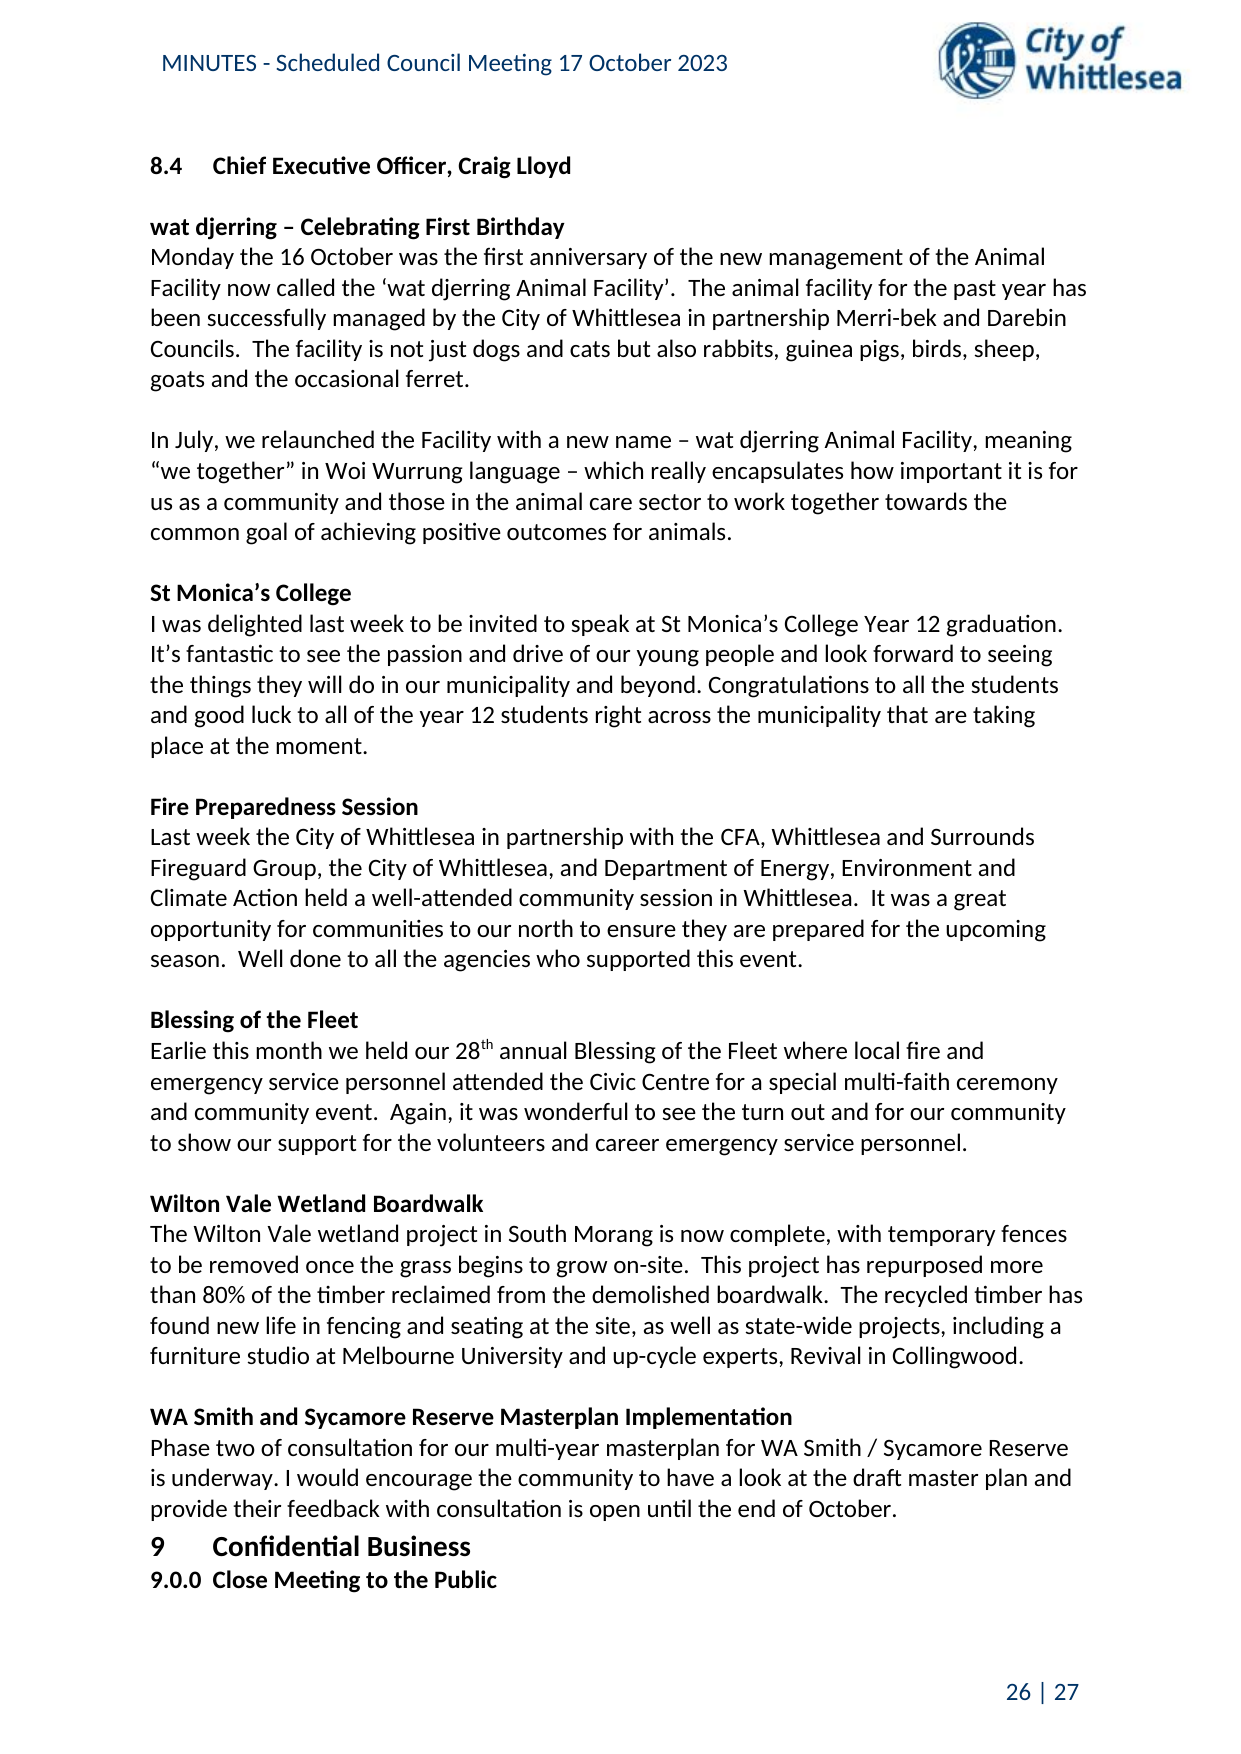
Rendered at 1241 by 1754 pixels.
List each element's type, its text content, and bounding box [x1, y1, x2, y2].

text 9 Confidential Business [150, 1528, 1090, 1564]
text WA Smith and Sycamore Reserve Masterplan Implementation [150, 1401, 1090, 1432]
text The Wilton Vale wetland project in South Morang is now complete, with temporary fences to be removed once the grass begins to grow on-site. This project has repurposed more than 80% of the timber reclaimed from the demolished boardwalk. The recycled timber has found new life in fencing and seating at the site, as well as state-wide projects, including a furniture studio at Melbourne University and up-cycle experts, Revival in Collingwood. [150, 1218, 1090, 1371]
picture [0, 0, 1241, 127]
text Last week the City of Whittlesea in partnership with the CFA, Whittlesea and Surrounds Fireguard Group, the City of Whittlesea, and Department of Energy, Environment and Climate Action held a well-attended community session in Whittlesea. It was a great opportunity for communities to our north to ensure they are prepared for the upcoming season. Well done to all the agencies who supported this event. [150, 821, 1090, 974]
text Phase two of consultation for our multi-year masterplan for WA Smith / Sycamore Reserve is underway. I would encourage the community to have a look at the draft master plan and provide their feedback with consultation is open until the end of October. [150, 1432, 1090, 1523]
text St Monica’s College [150, 577, 1090, 608]
text I was delighted last week to be invited to speak at St Monica’s College Year 12 graduation. It’s fantastic to see the passion and drive of our young people and look forward to seeing the things they will do in our municipality and beyond. Congratulations to all the students and good luck to all of the year 12 students right across the municipality that are taking place at the moment. [150, 608, 1090, 760]
text Earlie this month we held our 28th annual Blessing of the Fleet where local fire and emergency service personnel attended the Civic Centre for a special multi-faith ceremony and community event. Again, it was wonderful to see the turn out and for our community to show our support for the volunteers and career emergency service personnel. [150, 1035, 1090, 1157]
text wat djerring – Celebrating First Birthday [150, 211, 1090, 242]
text 9.0.0 Close Meeting to the Public [150, 1564, 1090, 1595]
text Blessing of the Fleet [150, 1004, 1090, 1035]
text Wilton Vale Wetland Boardwalk [150, 1188, 1090, 1218]
text In July, we relaunched the Facility with a new name – wat djerring Animal Facility, meaning “we together” in Woi Wurrung language – which really encapsulates how important it is for us as a community and those in the animal care sector to work together towards the common goal of achieving positive outcomes for animals. [150, 425, 1090, 547]
text 8.4 Chief Executive Officer, Craig Lloyd [150, 150, 1090, 181]
text Monday the 16 October was the first anniversary of the new management of the Animal Facility now called the ‘wat djerring Animal Facility’. The animal facility for the past year has been successfully managed by the City of Whittlesea in partnership Merri-bek and Darebin Councils. The facility is not just dogs and cats but also rabbits, guinea pigs, birds, sheep, goats and the occasional ferret. [150, 242, 1090, 394]
text Fire Preparedness Session [150, 791, 1090, 821]
